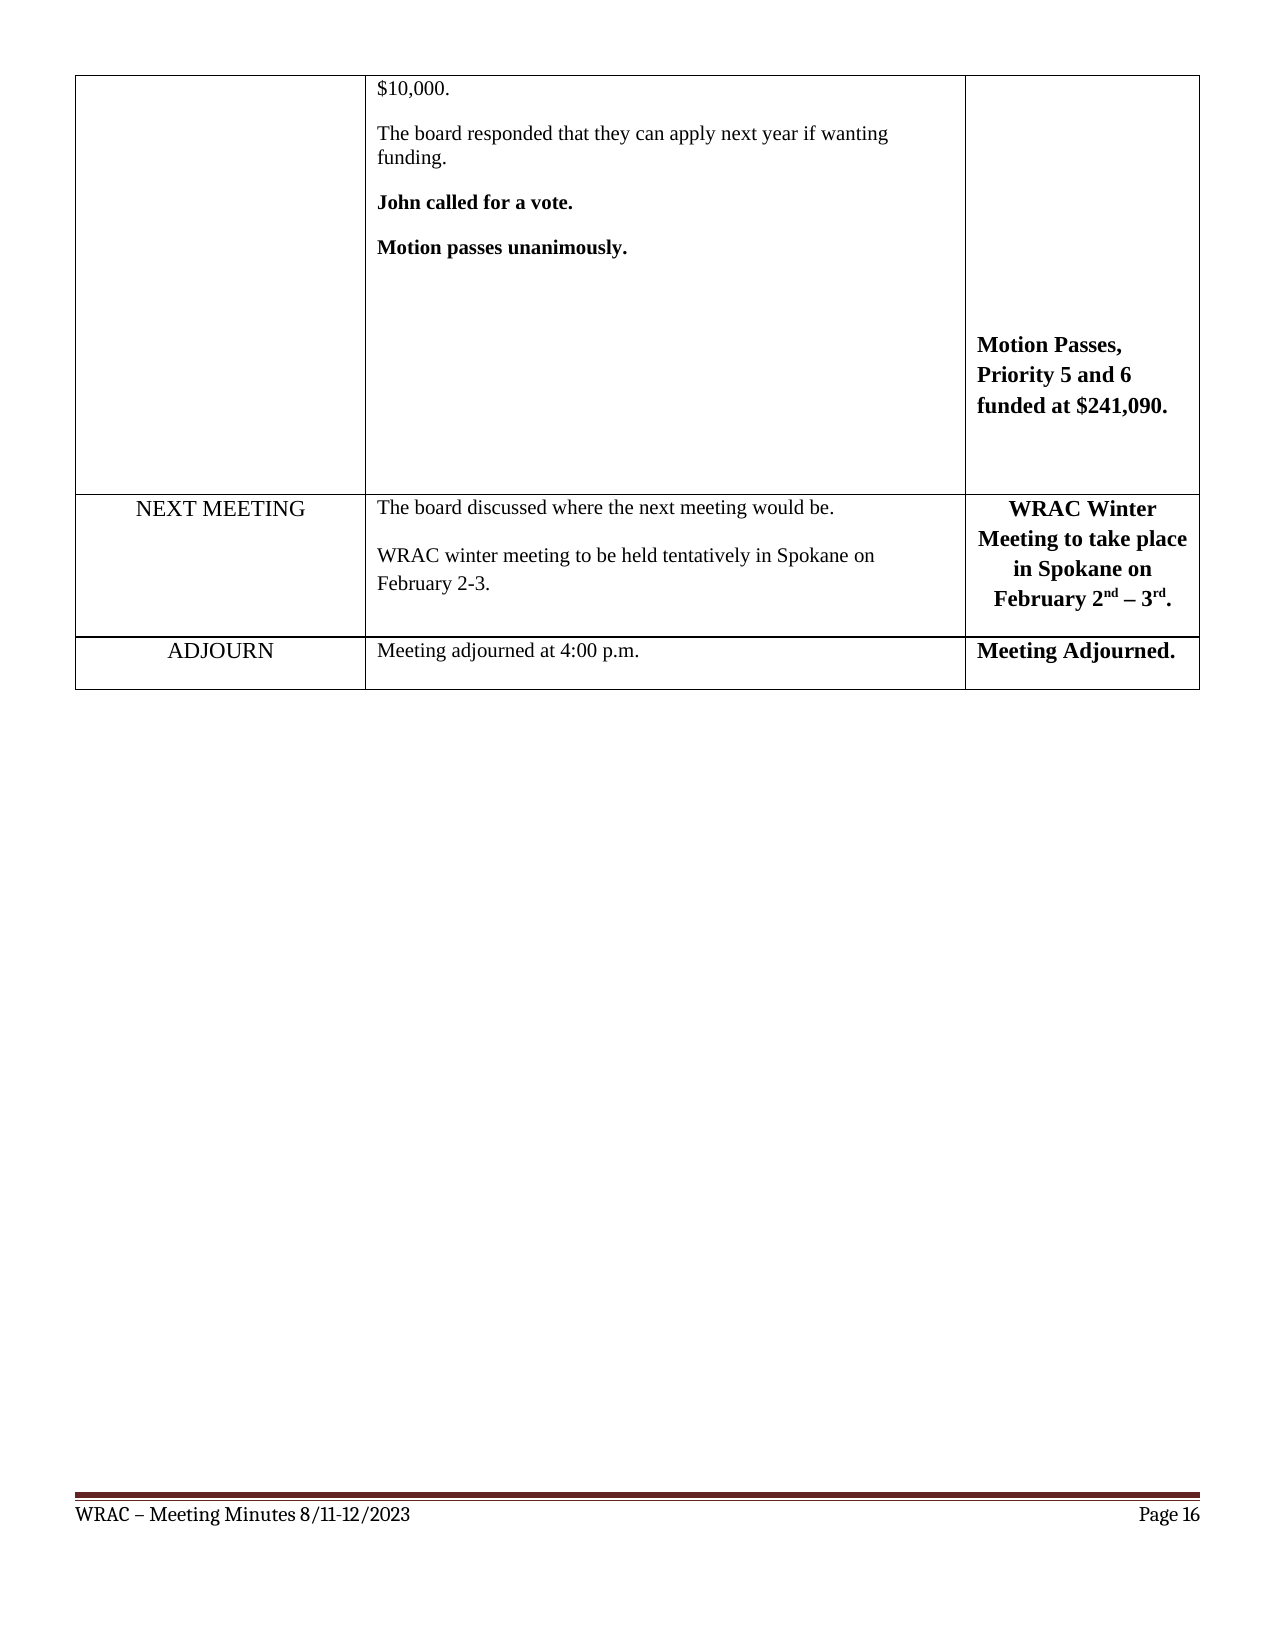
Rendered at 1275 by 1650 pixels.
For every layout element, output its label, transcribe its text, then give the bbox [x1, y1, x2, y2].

table_cell NEXT MEETING [76, 495, 365, 636]
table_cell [366, 76, 965, 494]
table_cell The board discussed where the next meeting would be. WRAC winter meeting to be held tentatively in Spokane on February 2-3. [366, 495, 965, 636]
table_cell WRAC Winter Meeting to take place in Spokane on February 2nd – 3rd. [966, 495, 1199, 636]
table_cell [76, 76, 365, 494]
table_cell ADJOURN [76, 638, 365, 688]
table_cell Meeting adjourned at 4:00 p.m. [366, 638, 965, 688]
table_cell Meeting Adjourned. [966, 638, 1199, 688]
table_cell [966, 76, 1199, 494]
